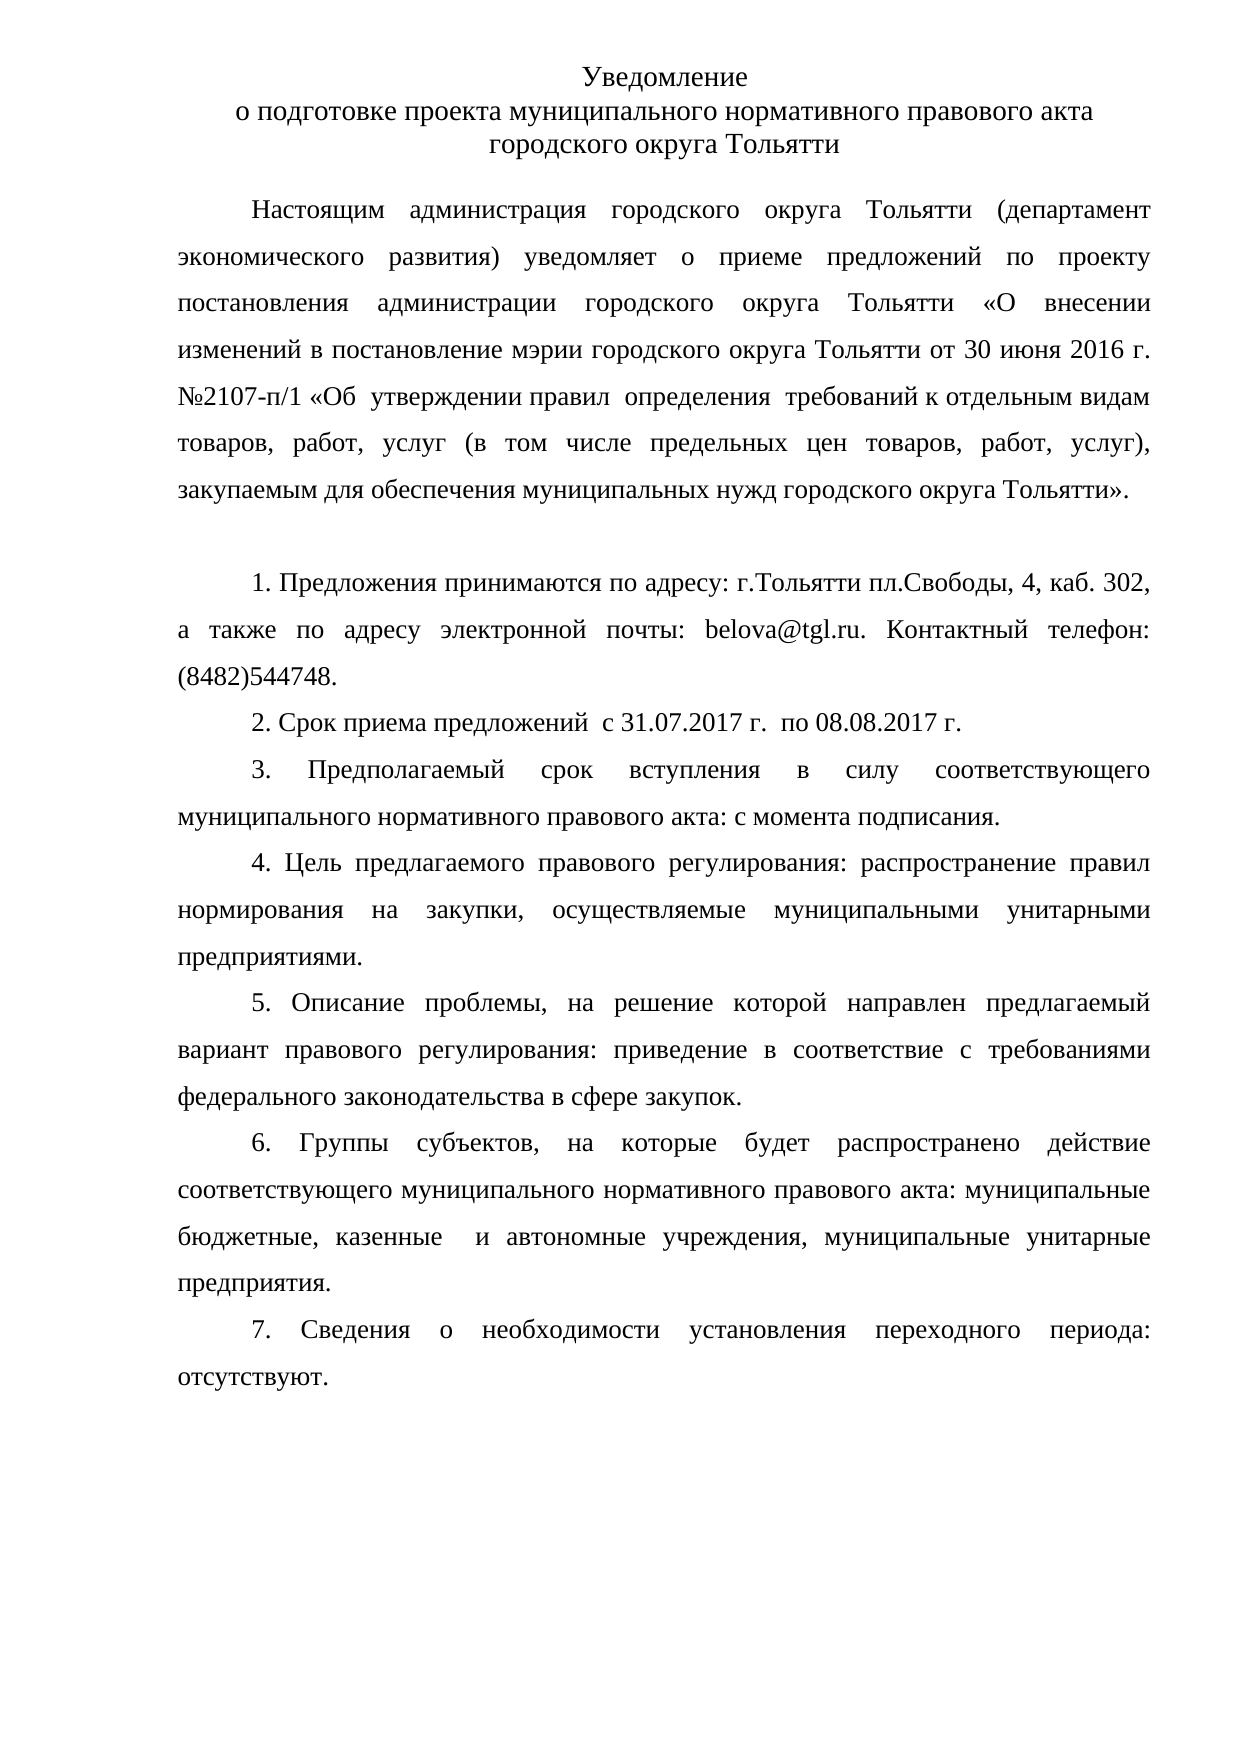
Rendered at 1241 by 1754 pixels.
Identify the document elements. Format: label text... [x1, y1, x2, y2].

text 6. Группы субъектов, на которые будет распространено действие соответствующего муниципального нормативного правового акта: муниципальные бюджетные, казенные и автономные учреждения, муниципальные унитарные предприятия. [177, 1127, 1152, 1298]
text Настоящим администрация городского округа Тольятти (департамент экономического развития) уведомляет о приеме предложений по проекту постановления администрации городского округа Тольятти «О внесении изменений в постановление мэрии городского округа Тольятти от 30 июня 2016 г. №2107-п/1 «Об утверждении правил определения требований к отдельным видам товаров, работ, услуг (в том числе предельных цен товаров, работ, услуг), закупаемым для обеспечения муниципальных нужд городского округа Тольятти». [177, 193, 1152, 504]
text городского округа Тольятти [177, 126, 1152, 160]
text 5. Описание проблемы, на решение которой направлен предлагаемый вариант правового регулирования: приведение в соответствие с требованиями федерального законодательства в сфере закупок. [177, 987, 1152, 1111]
text о подготовке проекта муниципального нормативного правового акта [177, 93, 1152, 126]
text 7. Сведения о необходимости установления переходного периода: отсутствуют. [177, 1313, 1152, 1391]
text 1. Предложения принимаются по адресу: г.Тольятти пл.Свободы, 4, каб. 302, а также по адресу электронной почты: belova@tgl.ru. Контактный телефон: (8482)544748. [177, 567, 1152, 691]
text Уведомление [177, 59, 1152, 93]
text 3. Предполагаемый срок вступления в силу соответствующего муниципального нормативного правового акта: с момента подписания. [177, 753, 1152, 831]
text 4. Цель предлагаемого правового регулирования: распространение правил нормирования на закупки, осуществляемые муниципальными унитарными предприятиями. [177, 847, 1152, 971]
text 2. Срок приема предложений с 31.07.2017 г. по 08.08.2017 г. [177, 707, 1152, 738]
